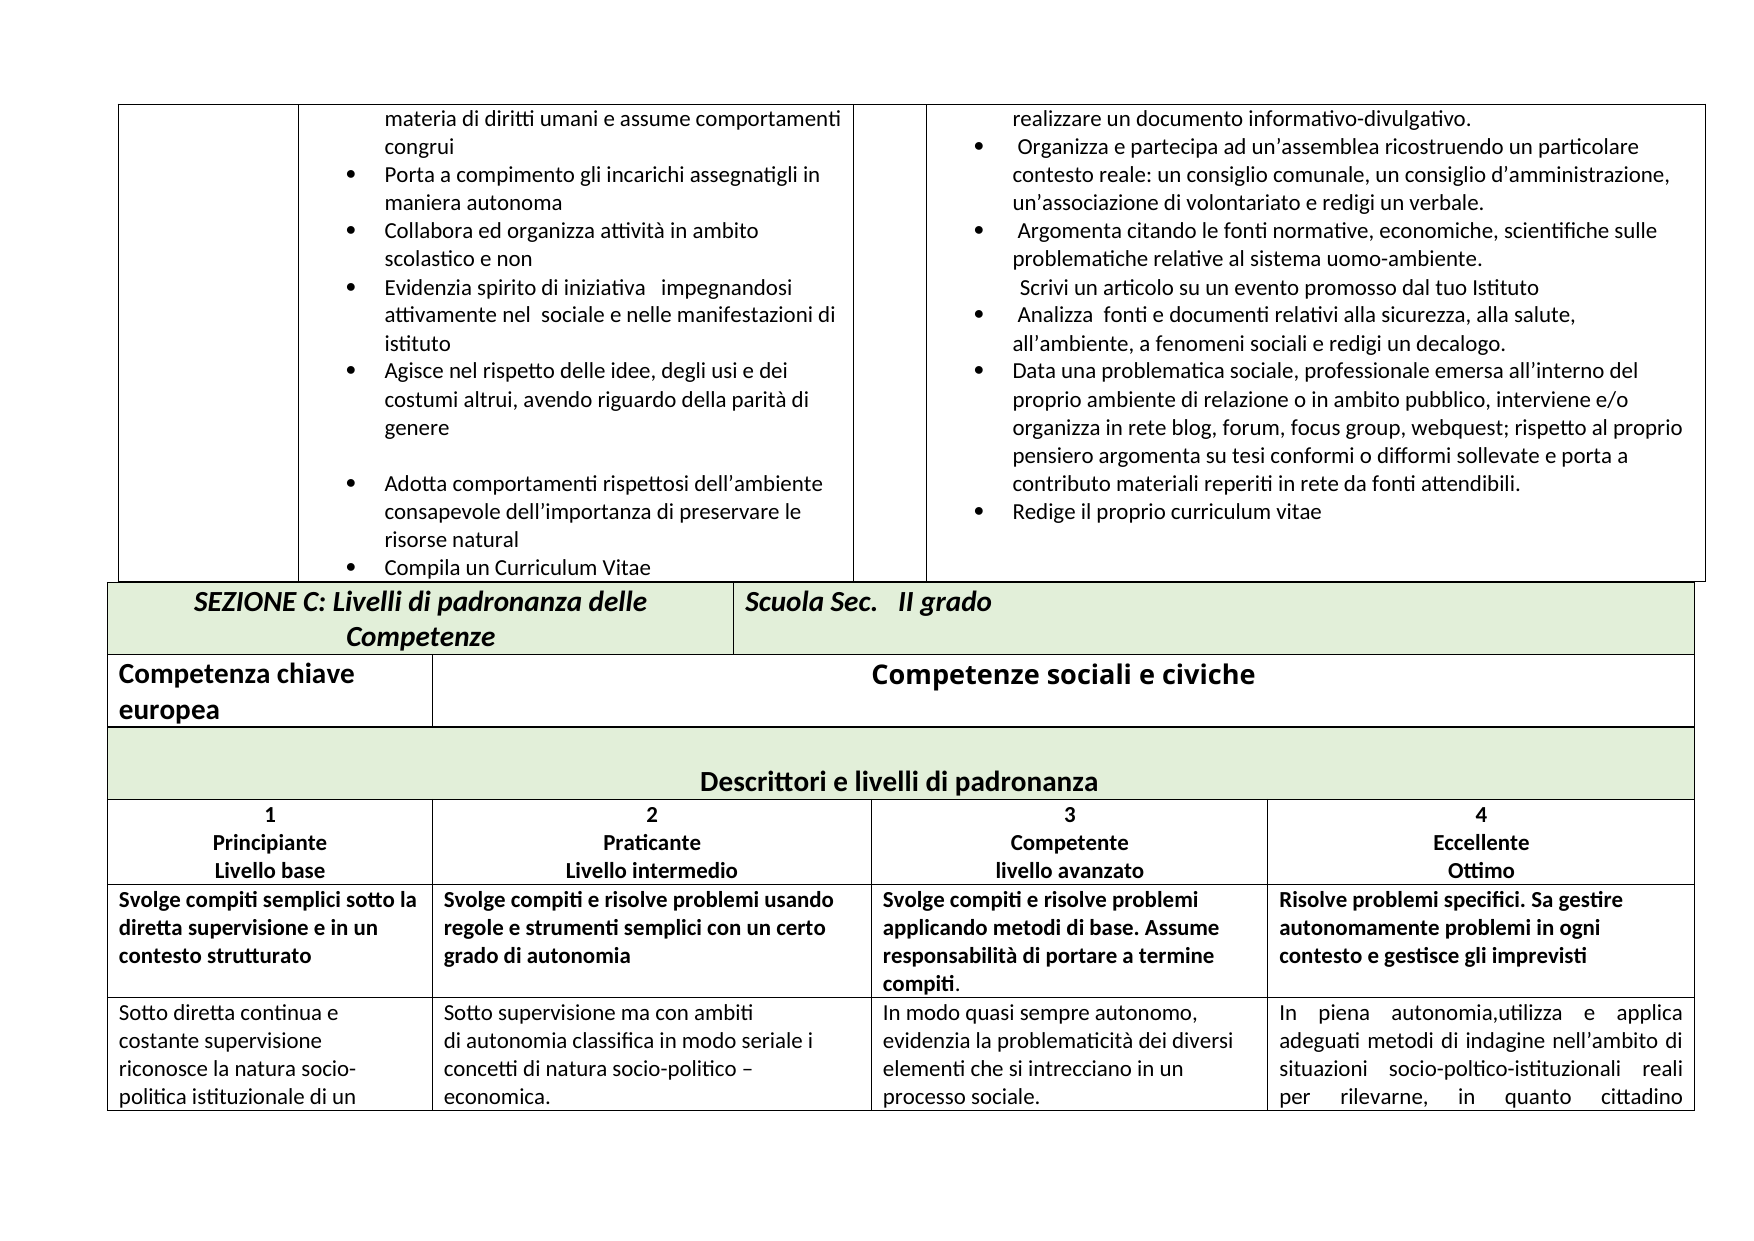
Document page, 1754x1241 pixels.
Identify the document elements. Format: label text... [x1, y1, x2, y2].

table_cell Risolve problemi specifici. Sa gestire autonomamente problemi in ogni contesto e gestisce gli imprevisti [1268, 885, 1694, 997]
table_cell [872, 998, 1267, 1110]
table_cell Descrittori e livelli di padronanza [108, 728, 1694, 799]
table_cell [927, 105, 1705, 581]
table_cell [119, 105, 298, 581]
table_cell Svolge compiti semplici sotto la diretta supervisione e in un contesto strutturato [108, 885, 432, 997]
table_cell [1268, 998, 1694, 1110]
table_cell Svolge compiti e risolve problemi usando regole e strumenti semplici con un certo grado di autonomia [433, 885, 871, 997]
table_header SEZIONE C: Livelli di padronanza delle Competenze [108, 583, 733, 654]
table_cell 3 Competente livello avanzato [872, 800, 1267, 884]
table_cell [433, 998, 871, 1110]
table_cell Competenze sociali e civiche [433, 655, 1694, 726]
table_cell Competenza chiave europea [108, 655, 432, 726]
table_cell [108, 998, 432, 1110]
table_cell 1 Principiante Livello base [108, 800, 432, 884]
table_cell [854, 105, 926, 581]
table_cell Svolge compiti e risolve problemi applicando metodi di base. Assume responsabilità di portare a termine compiti. [872, 885, 1267, 997]
table_header Scuola Sec. II grado [734, 583, 1694, 654]
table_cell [299, 105, 853, 581]
table_cell 4 Eccellente Ottimo [1268, 800, 1694, 884]
table_cell 2 Praticante Livello intermedio [433, 800, 871, 884]
